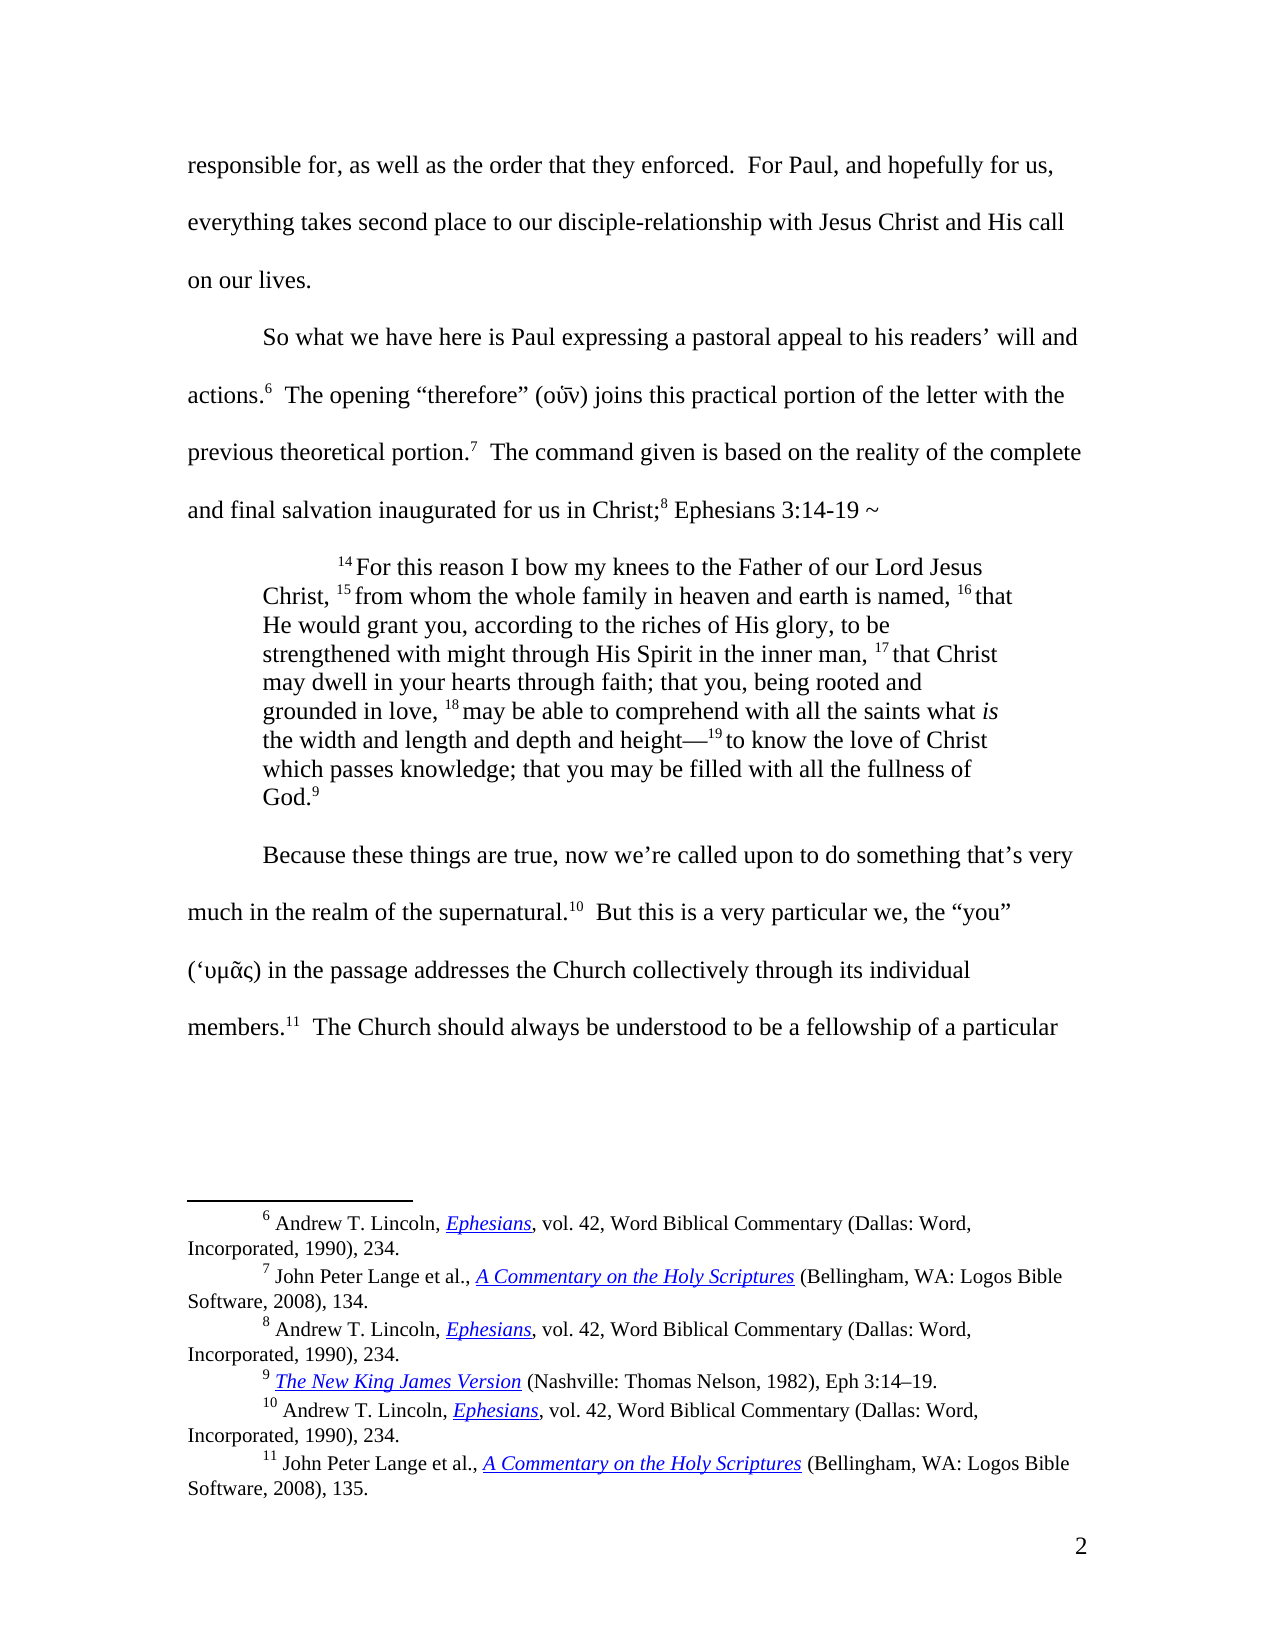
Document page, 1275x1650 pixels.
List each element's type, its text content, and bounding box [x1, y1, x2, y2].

text 14 For this reason I bow my knees to the Father of our Lord Jesus Christ, 15 from whom the whole family in heaven and earth is named, 16 that He would grant you, according to the riches of His glory, to be strengthened with might through His Spirit in the inner man, 17 that Christ may dwell in your hearts through faith; that you, being rooted and grounded in love, 18 may be able to comprehend with all the saints what is the width and length and depth and height—19 to know the love of Christ which passes knowledge; that you may be filled with all the fullness of God. [262, 552, 1012, 811]
text So what we have here is Paul expressing a pastoral appeal to his readers’ will and actions. The opening “therefore” (οὑ̄ν) joins this practical portion of the letter with the previous theoretical portion. The command given is based on the reality of the complete and final salvation inaugurated for us in Christ; Ephesians 3:14-19 ~ [187, 322, 1087, 524]
text Because these things are true, now we’re called upon to do something that’s very much in the realm of the supernatural. But this is a very particular we, the “you” (‘υμᾶς) in the passage addresses the Church collectively through its individual members. The Church should always be understood to be a fellowship of a particular kind of persons. They are persons who seek to live in such a way that their lives evoke an understanding of Jesus’ own nature. [187, 840, 1087, 1099]
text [187, 150, 1087, 294]
